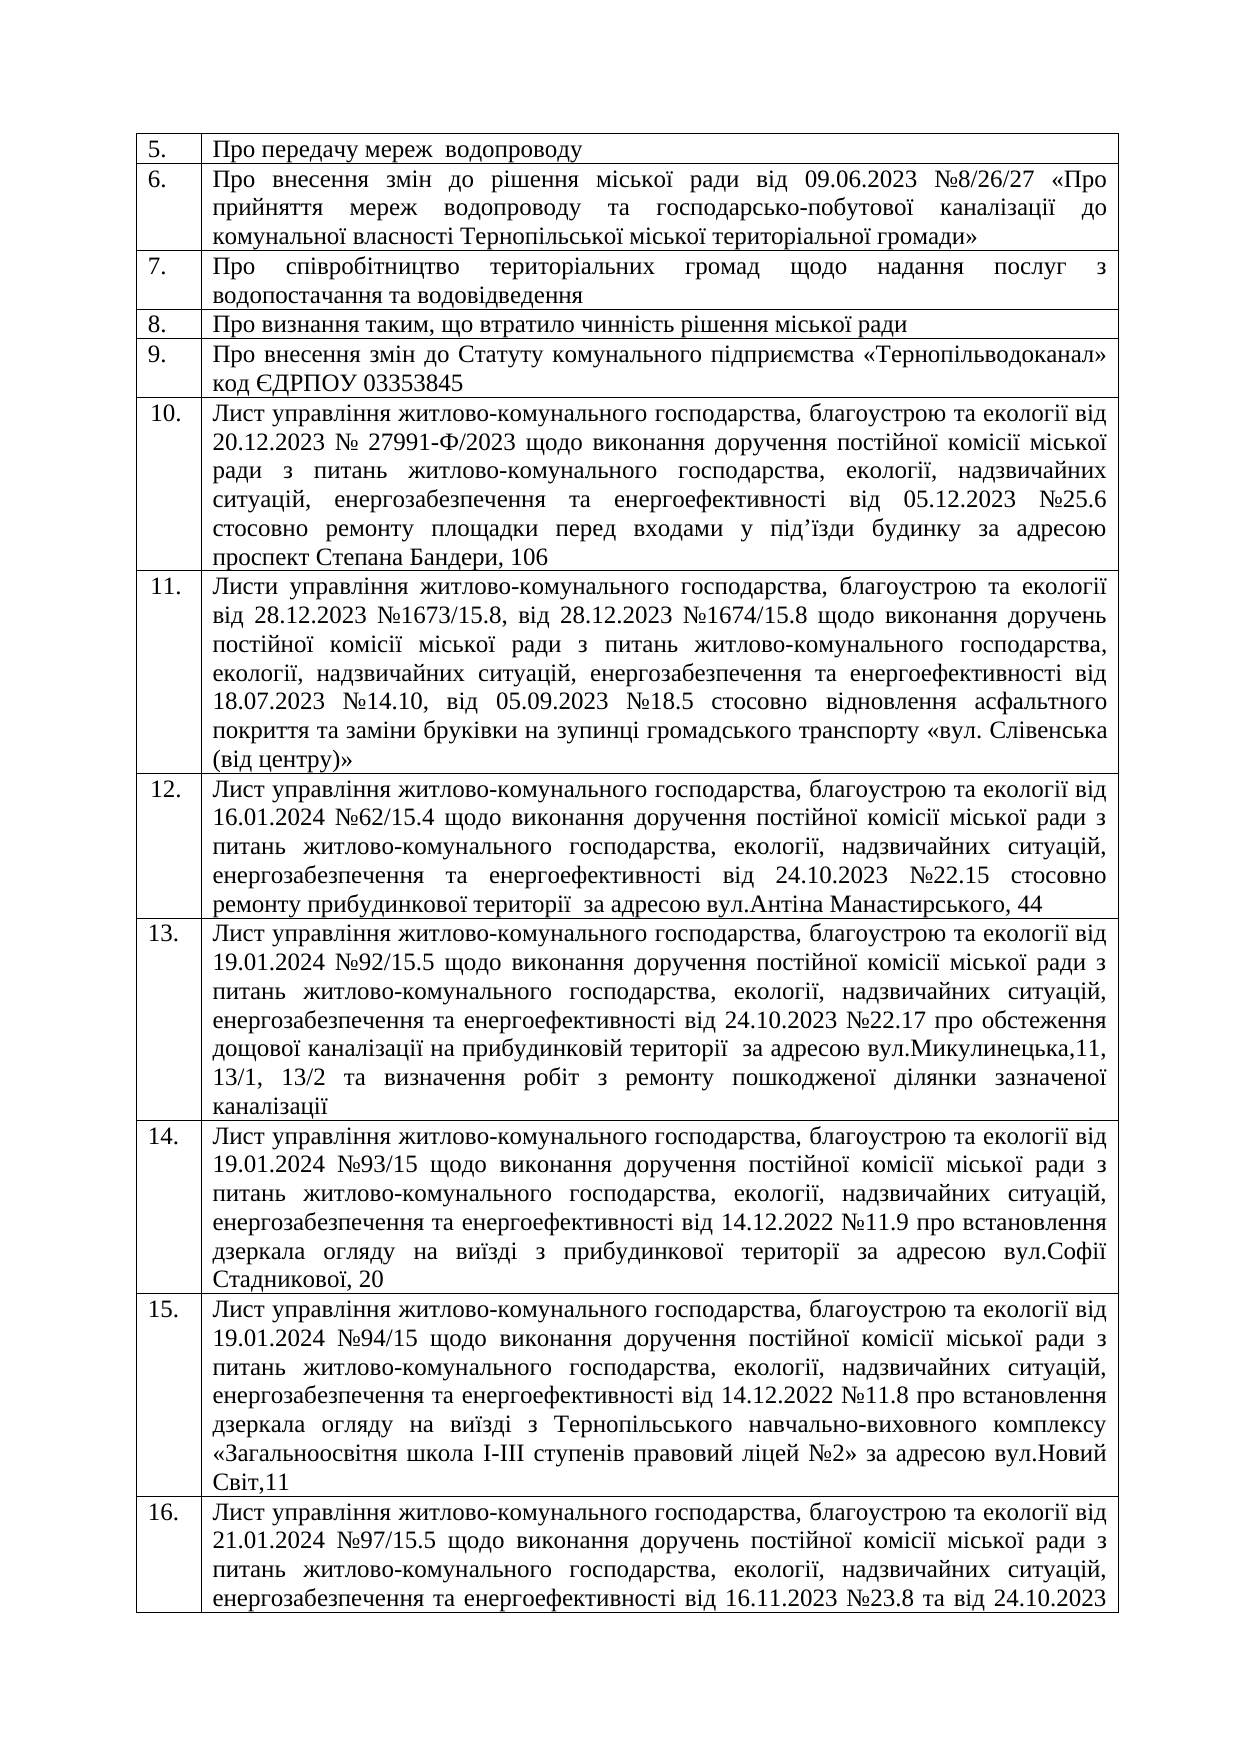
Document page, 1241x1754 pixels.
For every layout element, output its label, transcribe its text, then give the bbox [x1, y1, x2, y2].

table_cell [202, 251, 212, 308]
table_cell [137, 398, 201, 570]
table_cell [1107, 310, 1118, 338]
table_cell [137, 774, 201, 917]
table_cell [137, 1121, 201, 1293]
table_cell Про внесення змін до рішення міської ради від 09.06.2023 №8/26/27 «Про прийняття мереж водопроводу та господарсько-побутової каналізації до комунальної власності Тернопільської міської територіальної громади» [202, 164, 1118, 250]
table_cell Лист управління житлово-комунального господарства, благоустрою та екології від 19.01.2024 №93/15 щодо виконання доручення постійної комісії міської ради з питань житлово-комунального господарства, екології, надзвичайних ситуацій, енергозабезпечення та енергоефективності від 14.12.2022 №11.9 про встановлення дзеркала огляду на виїзді з прибудинкової території за адресою вул.Софії Стадникової, 20 [202, 1121, 1118, 1293]
table_cell Лист управління житлово-комунального господарства, благоустрою та екології від 16.01.2024 №62/15.4 щодо виконання доручення постійної комісії міської ради з питань житлово-комунального господарства, екології, надзвичайних ситуацій, енергозабезпечення та енергоефективності від 24.10.2023 №22.15 стосовно ремонту прибудинкової території за адресою вул.Антіна Манастирського, 44 [202, 774, 1118, 917]
table_cell [137, 339, 201, 397]
table_cell [137, 1497, 201, 1612]
table_header [137, 134, 201, 163]
table_cell [137, 310, 201, 338]
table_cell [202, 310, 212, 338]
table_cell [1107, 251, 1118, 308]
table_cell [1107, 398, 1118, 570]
table_cell Лист управління житлово-комунального господарства, благоустрою та екології від 19.01.2024 №94/15 щодо виконання доручення постійної комісії міської ради з питань житлово-комунального господарства, екології, надзвичайних ситуацій, енергозабезпечення та енергоефективності від 14.12.2022 №11.8 про встановлення дзеркала огляду на виїзді з Тернопільського навчально-виховного комплексу «Загальноосвітня школа І-ІІІ ступенів правовий ліцей №2» за адресою вул.Новий Світ,11 [202, 1294, 1118, 1496]
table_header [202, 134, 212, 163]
table_cell [137, 164, 201, 250]
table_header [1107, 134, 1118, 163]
table_cell [137, 919, 201, 1120]
table_cell Листи управління житлово-комунального господарства, благоустрою та екології від 28.12.2023 №1673/15.8, від 28.12.2023 №1674/15.8 щодо виконання доручень постійної комісії міської ради з питань житлово-комунального господарства, екології, надзвичайних ситуацій, енергозабезпечення та енергоефективності від 18.07.2023 №14.10, від 05.09.2023 №18.5 стосовно відновлення асфальтного покриття та заміни бруківки на зупинці громадського транспорту «вул. Слівенська (від центру)» [202, 571, 1118, 773]
table_cell Про внесення змін до Статуту комунального підприємства «Тернопільводоканал» код ЄДРПОУ 03353845 [202, 339, 1118, 397]
table_cell Лист управління житлово-комунального господарства, благоустрою та екології від 19.01.2024 №92/15.5 щодо виконання доручення постійної комісії міської ради з питань житлово-комунального господарства, екології, надзвичайних ситуацій, енергозабезпечення та енергоефективності від 24.10.2023 №22.17 про обстеження дощової каналізації на прибудинковій території за адресою вул.Микулинецька,11, 13/1, 13/2 та визначення робіт з ремонту пошкодженої ділянки зазначеної каналізації [202, 919, 1118, 1120]
table_cell [137, 571, 201, 773]
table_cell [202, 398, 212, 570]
table_cell [137, 1294, 201, 1496]
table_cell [202, 1497, 1118, 1612]
table_cell [137, 251, 201, 308]
